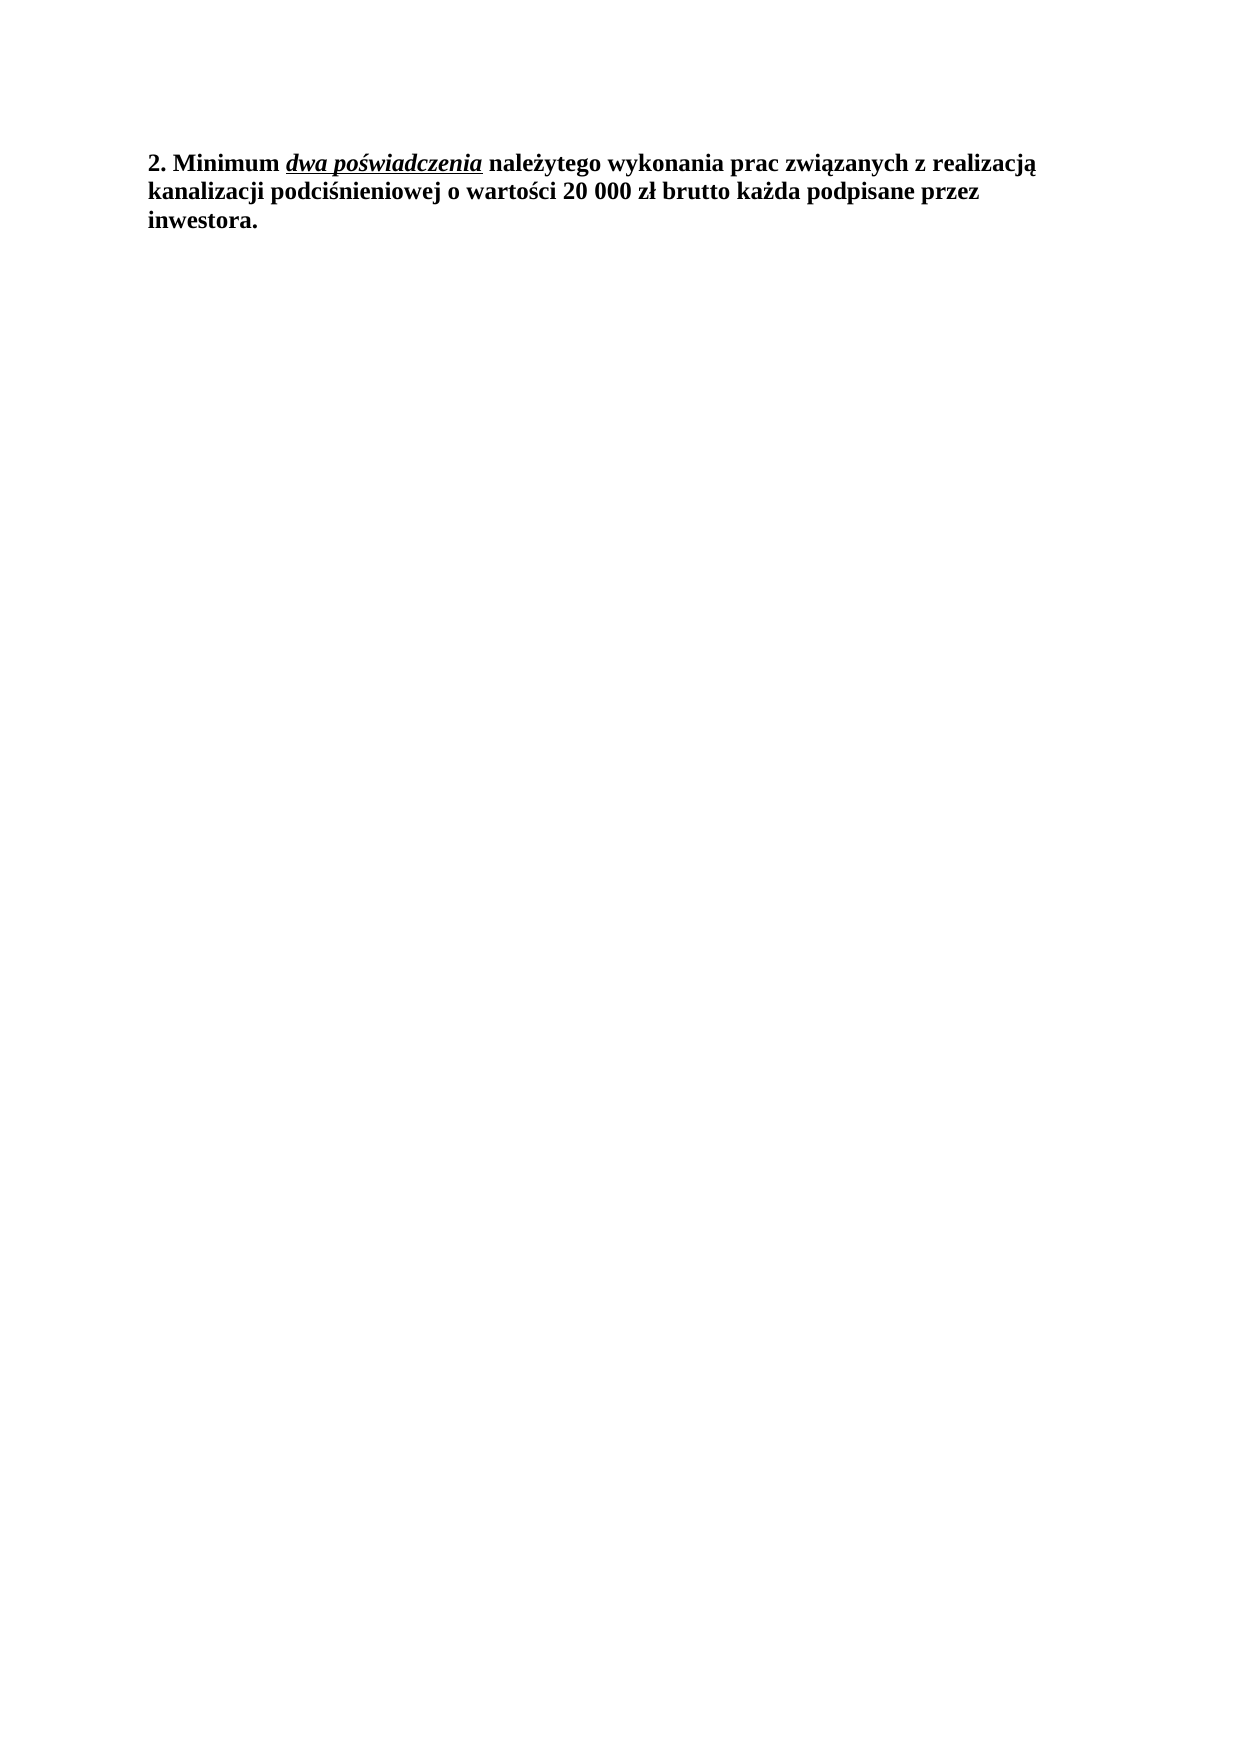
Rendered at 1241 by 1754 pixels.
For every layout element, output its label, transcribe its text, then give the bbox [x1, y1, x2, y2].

text 2. Minimum dwa poświadczenia należytego wykonania prac związanych z realizacją kanalizacji podciśnieniowej o wartości 20 000 zł brutto każda podpisane przez inwestora. [148, 148, 1093, 234]
